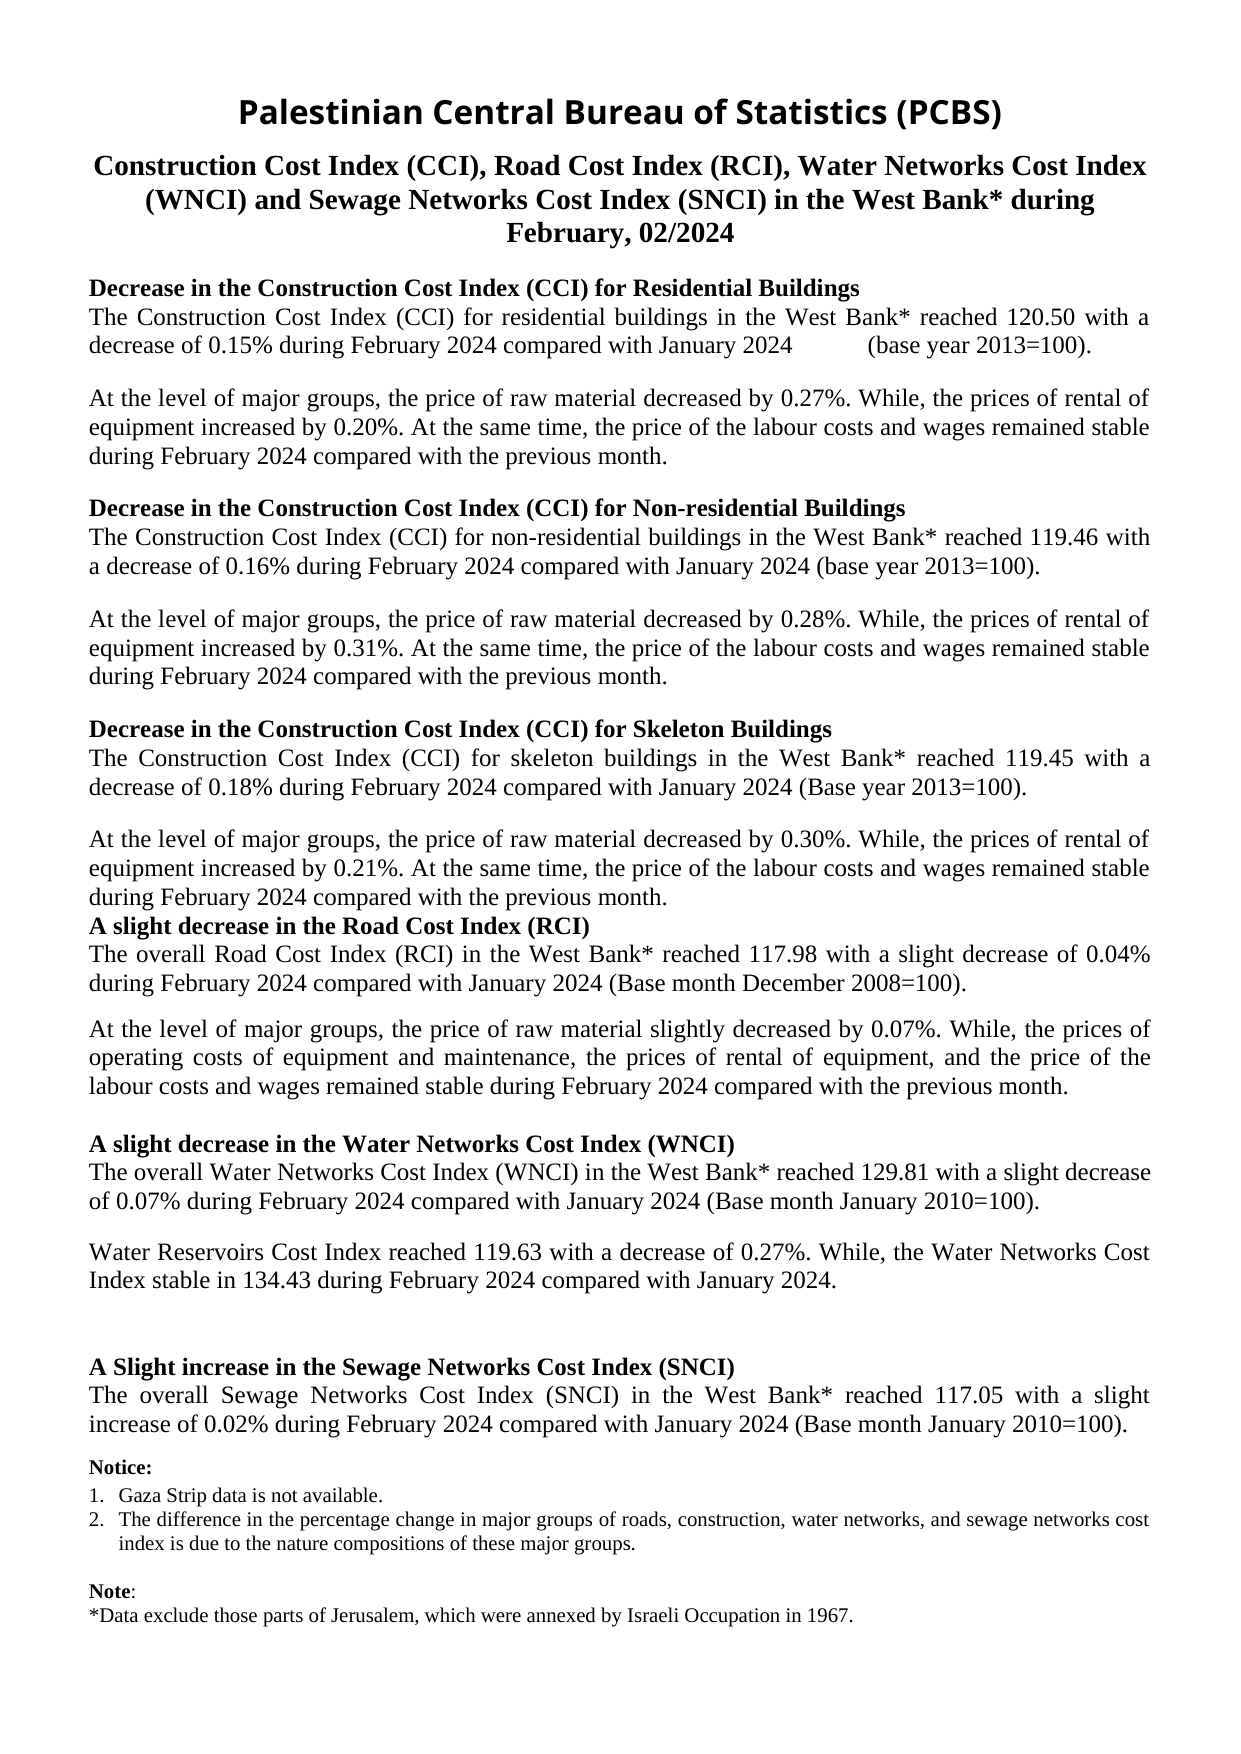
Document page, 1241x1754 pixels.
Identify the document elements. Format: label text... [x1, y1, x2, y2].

text The Construction Cost Index (CCI) for residential buildings in the West Bank* reached 120.50 with a decrease of 0.15% during February 2024 compared with January 2024 (base year 2013=100). [89, 302, 1152, 359]
text The Construction Cost Index (CCI) for skeleton buildings in the West Bank* reached 119.45 with a decrease of 0.18% during February 2024 compared with January 2024 (Base year 2013=100). [89, 743, 1152, 800]
text The overall Road Cost Index (RCI) in the West Bank* reached 117.98 with a slight decrease of 0.04% during February 2024 compared with January 2024 (Base month December 2008=100). [89, 939, 1152, 997]
text The overall Sewage Networks Cost Index (SNCI) in the West Bank* reached 117.05 with a slight increase of 0.02% during February 2024 compared with January 2024 (Base month January 2010=100). [89, 1380, 1152, 1438]
text A slight decrease in the Water Networks Cost Index (WNCI) [89, 1129, 1152, 1157]
text At the level of major groups, the price of raw material decreased by 0.30%. While, the prices of rental of equipment increased by 0.21%. At the same time, the price of the labour costs and wages remained stable during February 2024 compared with the previous month. [89, 824, 1152, 911]
text Notice: [89, 1455, 1152, 1479]
text At the level of major groups, the price of raw material slightly decreased by 0.07%. While, the prices of operating costs of equipment and maintenance, the prices of rental of equipment, and the price of the labour costs and wages remained stable during February 2024 compared with the previous month. [89, 1014, 1152, 1100]
text Note: [89, 1579, 1152, 1603]
text A Slight increase in the Sewage Networks Cost Index (SNCI) [89, 1352, 1152, 1380]
text The overall Water Networks Cost Index (WNCI) in the West Bank* reached 129.81 with a slight decrease of 0.07% during February 2024 compared with January 2024 (Base month January 2010=100). [89, 1157, 1152, 1215]
text Decrease in the Construction Cost Index (CCI) for Skeleton Buildings [89, 714, 1152, 743]
text Palestinian Central Bureau of Statistics (PCBS) [89, 89, 1152, 134]
text Decrease in the Construction Cost Index (CCI) for Non-residential Buildings [89, 493, 1152, 522]
text The Construction Cost Index (CCI) for non-residential buildings in the West Bank* reached 119.46 with a decrease of 0.16% during February 2024 compared with January 2024 (base year 2013=100). [89, 522, 1152, 580]
text A slight decrease in the Road Cost Index (RCI) [89, 911, 1152, 939]
list Gaza Strip data is not available. [89, 1483, 1152, 1507]
text At the level of major groups, the price of raw material decreased by 0.27%. While, the prices of rental of equipment increased by 0.20%. At the same time, the price of the labour costs and wages remained stable during February 2024 compared with the previous month. [89, 383, 1152, 469]
text Water Reservoirs Cost Index reached 119.63 with a decrease of 0.27%. While, the Water Networks Cost Index stable in 134.43 during February 2024 compared with January 2024. [89, 1237, 1152, 1294]
text At the level of major groups, the price of raw material decreased by 0.28%. While, the prices of rental of equipment increased by 0.31%. At the same time, the price of the labour costs and wages remained stable during February 2024 compared with the previous month. [89, 604, 1152, 690]
text Decrease in the Construction Cost Index (CCI) for Residential Buildings [89, 273, 1152, 302]
list The difference in the percentage change in major groups of roads, construction, water networks, and sewage networks cost index is due to the nature compositions of these major groups. [89, 1507, 1152, 1555]
text Construction Cost Index (CCI), Road Cost Index (RCI), Water Networks Cost Index (WNCI) and Sewage Networks Cost Index (SNCI) in the West Bank* during February, 02/2024 [89, 148, 1152, 249]
text *Data exclude those parts of Jerusalem, which were annexed by Israeli Occupation in 1967. [89, 1603, 1152, 1627]
